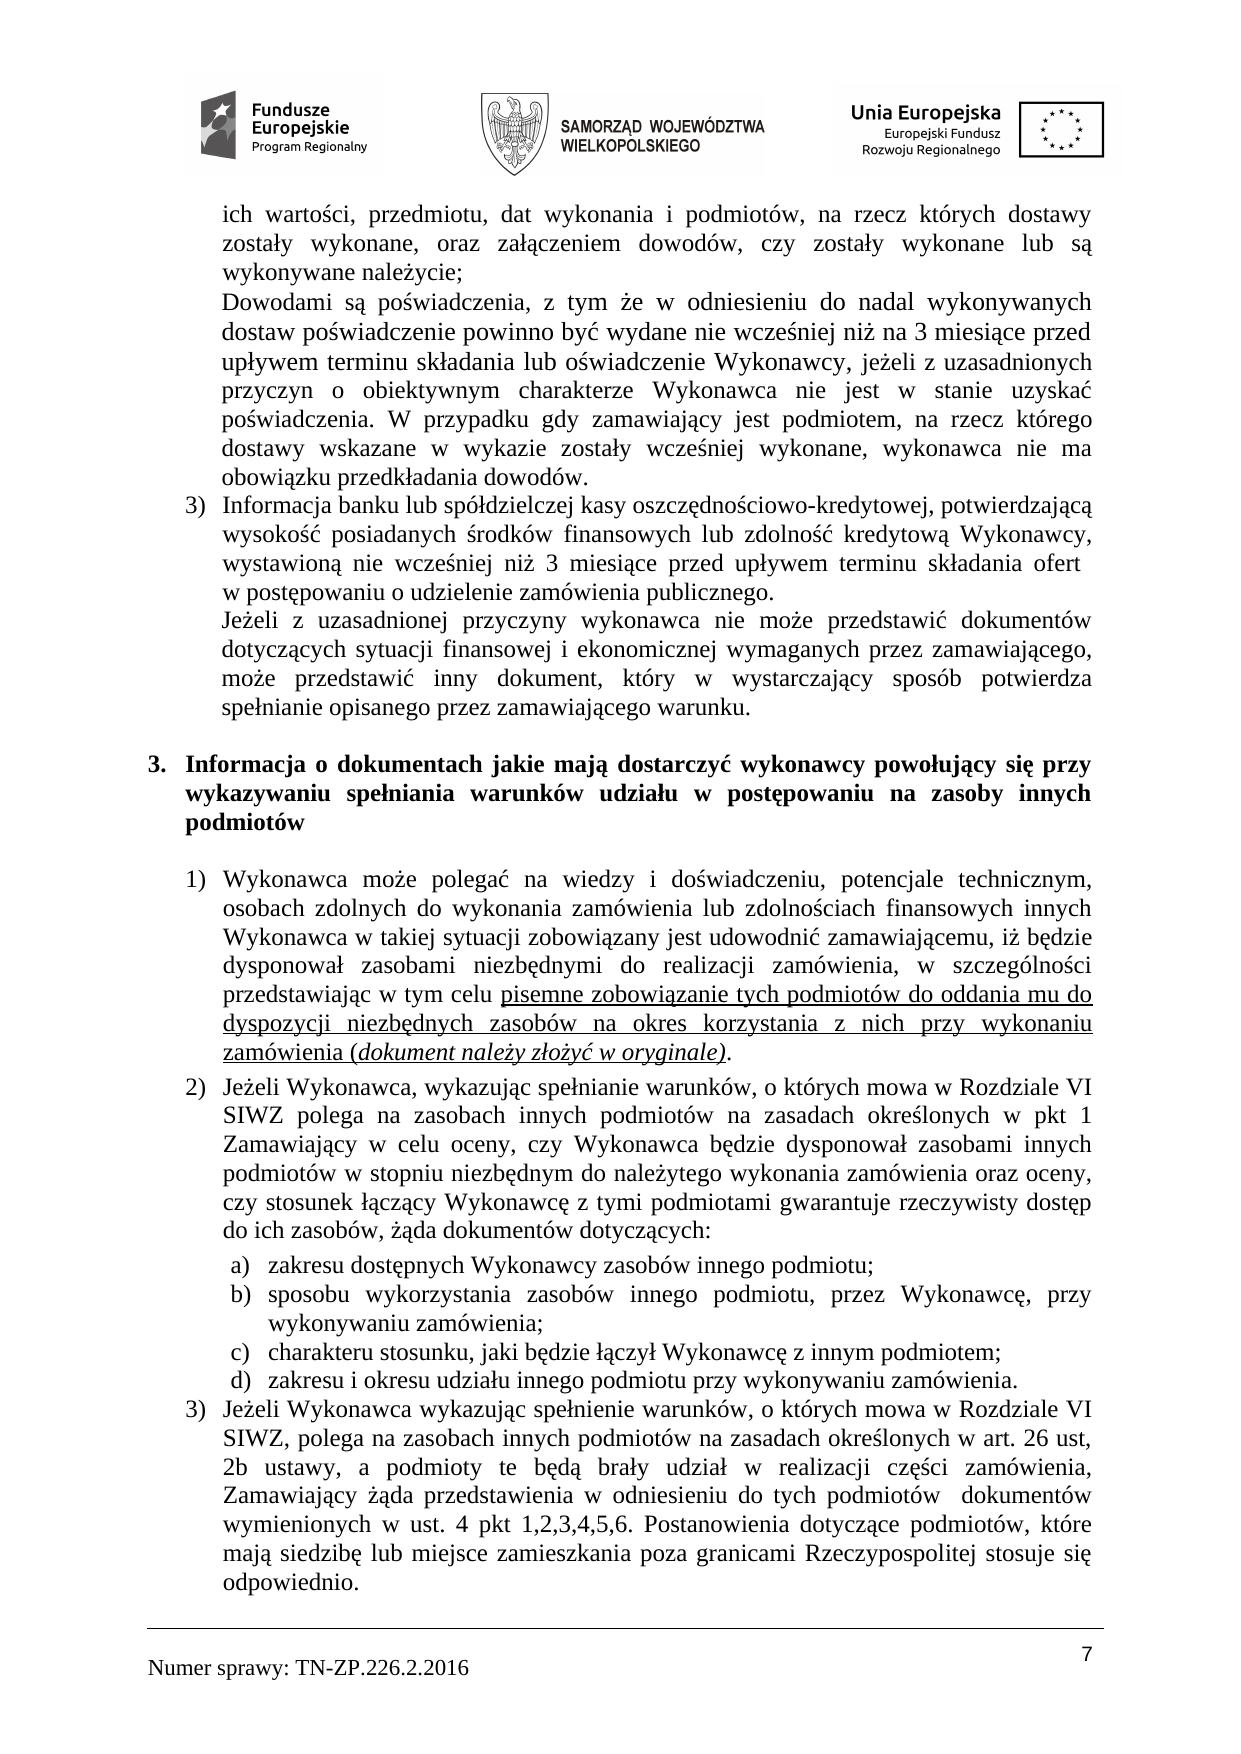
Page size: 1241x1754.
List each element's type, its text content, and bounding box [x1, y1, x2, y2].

text Jeżeli z uzasadnionej przyczyny wykonawca nie może przedstawić dokumentów dotyczących sytuacji finansowej i ekonomicznej wymaganych przez zamawiającego, może przedstawić inny dokument, który w wystarczający sposób potwierdza spełnianie opisanego przez zamawiającego warunku. [221, 606, 1093, 721]
picture [481, 93, 765, 176]
list sposobu wykorzystania zasobów innego podmiotu, przez Wykonawcę, przy wykonywaniu zamówienia; [230, 1279, 1093, 1337]
list Informacja banku lub spółdzielczej kasy oszczędnościowo-kredytowej, potwierdzającą wysokość posiadanych środków finansowych lub zdolność kredytową Wykonawcy, wystawioną nie wcześniej niż 3 miesiące przed upływem terminu składania ofert w postępowaniu o udzielenie zamówienia publicznego. [185, 491, 1093, 606]
list zakresu i okresu udziału innego podmiotu przy wykonywaniu zamówienia. [230, 1366, 1093, 1394]
list charakteru stosunku, jaki będzie łączył Wykonawcę z innym podmiotem; [230, 1337, 1093, 1366]
list Jeżeli Wykonawca, wykazując spełnianie warunków, o których mowa w Rozdziale VI SIWZ polega na zasobach innych podmiotów na zasadach określonych w pkt 1 Zamawiający w celu oceny, czy Wykonawca będzie dysponował zasobami innych podmiotów w stopniu niezbędnym do należytego wykonania zamówienia oraz oceny, czy stosunek łączący Wykonawcę z tymi podmiotami gwarantuje rzeczywisty dostęp do ich zasobów, żąda dokumentów dotyczących: [185, 1072, 1093, 1244]
list Informacja o dokumentach jakie mają dostarczyć wykonawcy powołujący się przy wykazywaniu spełniania warunków udziału w postępowaniu na zasoby innych podmiotów [148, 749, 1093, 836]
picture [833, 83, 1123, 176]
list zakresu dostępnych Wykonawcy zasobów innego podmiotu; [230, 1251, 1093, 1279]
list Jeżeli Wykonawca wykazując spełnienie warunków, o których mowa w Rozdziale VI SIWZ, polega na zasobach innych podmiotów na zasadach określonych w art. 26 ust, 2b ustawy, a podmioty te będą brały udział w realizacji części zamówienia, Zamawiający żąda przedstawienia w odniesieniu do tych podmiotów dokumentów wymienionych w ust. 4 pkt 1,2,3,4,5,6. Postanowienia dotyczące podmiotów, które mają siedzibę lub miejsce zamieszkania poza granicami Rzeczypospolitej stosuje się odpowiednio. [185, 1394, 1093, 1596]
picture [184, 73, 384, 176]
list Wykonawca może polegać na wiedzy i doświadczeniu, potencjale technicznym, osobach zdolnych do wykonania zamówienia lub zdolnościach finansowych innych Wykonawca w takiej sytuacji zobowiązany jest udowodnić zamawiającemu, iż będzie dysponował zasobami niezbędnymi do realizacji zamówienia, w szczególności przedstawiając w tym celu pisemne zobowiązanie tych podmiotów do oddania mu do dyspozycji niezbędnych zasobów na okres korzystania z nich przy wykonaniu zamówienia (dokument należy złożyć w oryginale). [185, 864, 1093, 1066]
text Dowodami są poświadczenia, z tym że w odniesieniu do nadal wykonywanych dostaw poświadczenie powinno być wydane nie wcześniej niż na 3 miesiące przed upływem terminu składania lub oświadczenie Wykonawcy, jeżeli z uzasadnionych przyczyn o obiektywnym charakterze Wykonawca nie jest w stanie uzyskać poświadczenia. W przypadku gdy zamawiający jest podmiotem, na rzecz którego dostawy wskazane w wykazie zostały wcześniej wykonane, wykonawca nie ma obowiązku przedkładania dowodów. [221, 286, 1093, 491]
